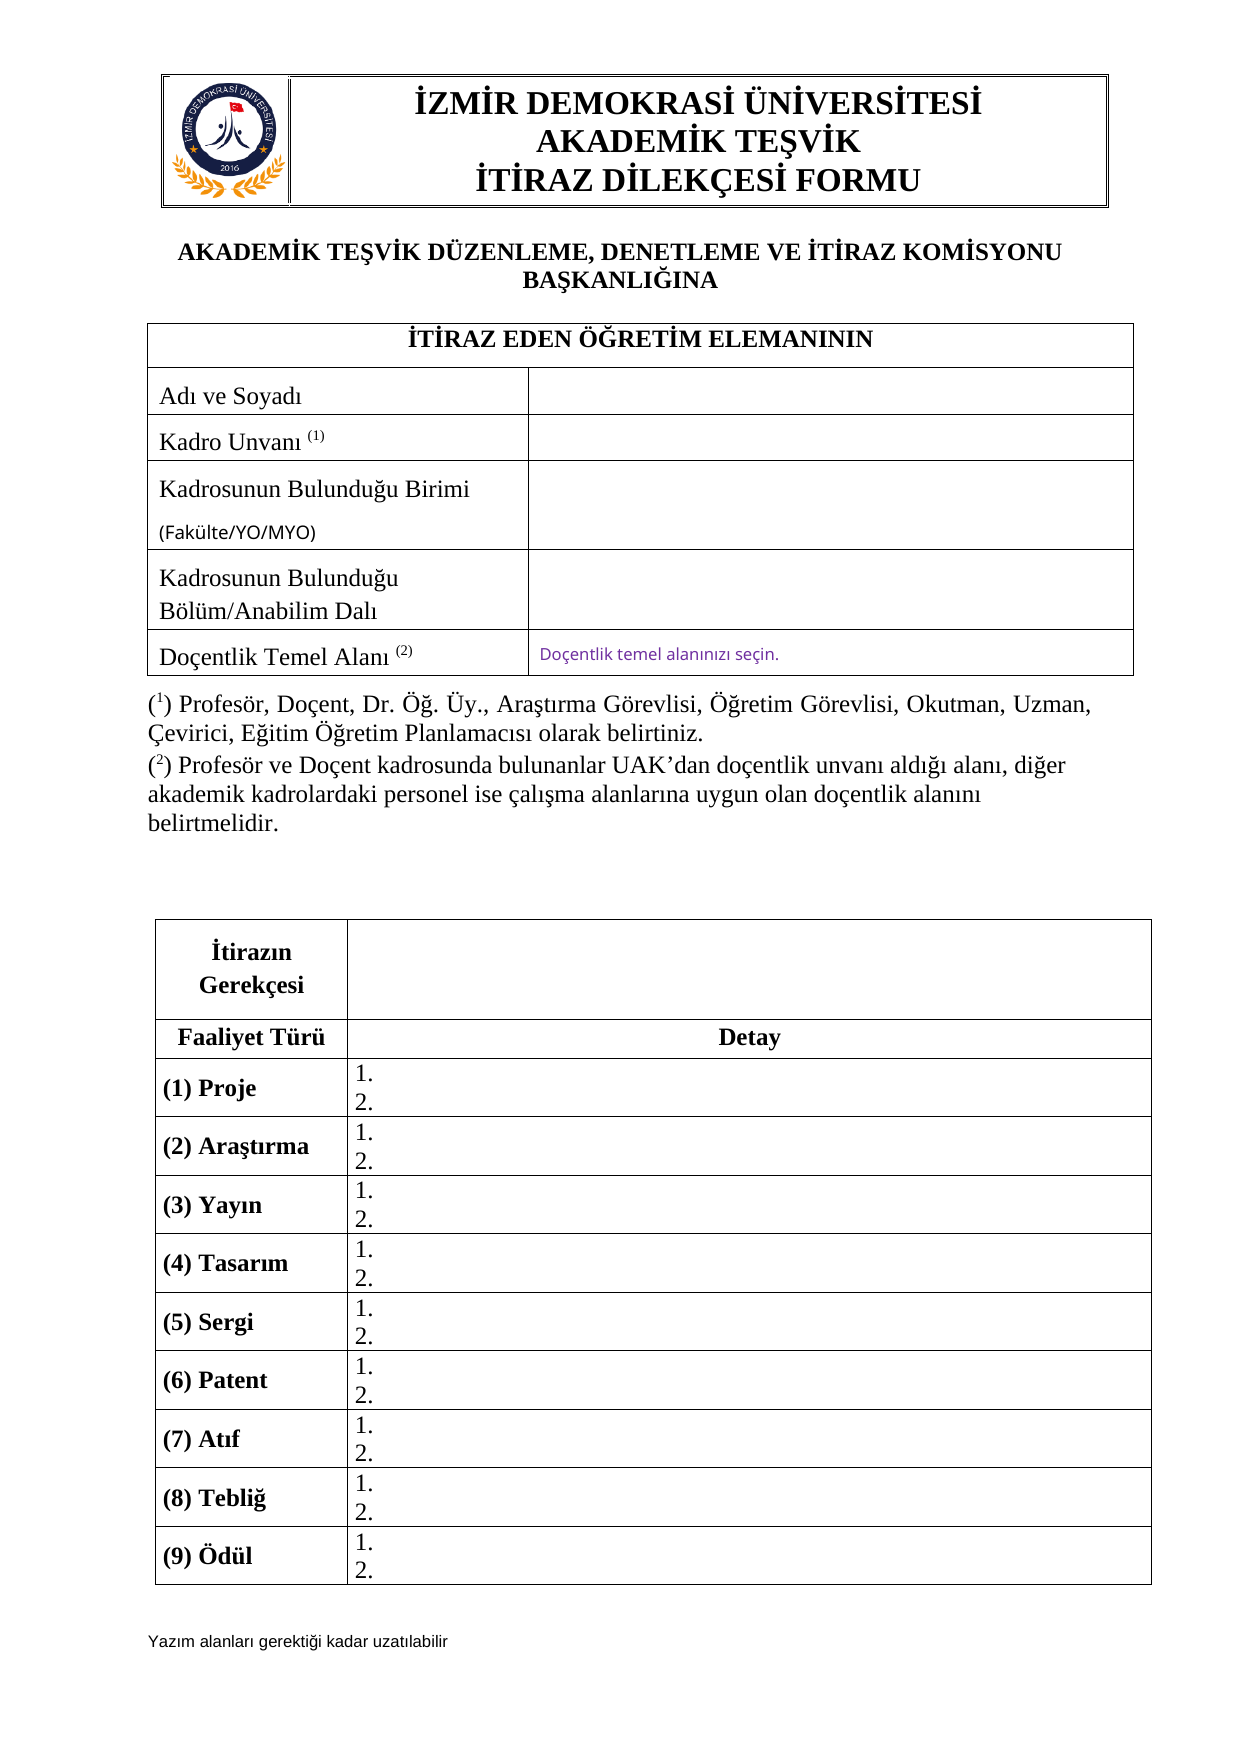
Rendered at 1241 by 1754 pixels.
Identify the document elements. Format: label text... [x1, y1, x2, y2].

text (2) Profesör ve Doçent kadrosunda bulunanlar UAK’dan doçentlik unvanı aldığı alanı, diğer akademik kadrolardaki personel ise çalışma alanlarına uygun olan doçentlik alanını belirtmelidir. [148, 751, 1093, 837]
text (1) Profesör, Doçent, Dr. Öğ. Üy., Araştırma Görevlisi, Öğretim Görevlisi, Okutman, Uzman, Çevirici, Eğitim Öğretim Planlamacısı olarak belirtiniz. [148, 689, 1093, 746]
table_cell 1. 2. [348, 1351, 1151, 1409]
table_cell 1. 2. [348, 1293, 1151, 1350]
table_header İtirazın Gerekçesi [156, 920, 347, 1019]
table_cell Adı ve Soyadı [148, 368, 528, 414]
table_cell [529, 461, 1133, 549]
table_cell 1. 2. [348, 1410, 1151, 1467]
table_cell 1. 2. [348, 1234, 1151, 1292]
table_cell [529, 368, 1133, 414]
table_cell (2) Araştırma [156, 1117, 347, 1174]
table_header [348, 920, 1151, 1019]
table_cell (7) Atıf [156, 1410, 347, 1467]
table_cell 1. 2. [348, 1527, 1151, 1584]
table_cell 1. 2. [348, 1117, 1151, 1174]
table_cell 1. 2. [348, 1176, 1151, 1233]
table_cell (8) Tebliğ [156, 1468, 347, 1526]
table_cell (4) Tasarım [156, 1234, 347, 1292]
table_cell Kadrosunun Bulunduğu Birimi (Fakülte/YO/MYO) [148, 461, 528, 549]
table_cell (3) Yayın [156, 1176, 347, 1233]
table_cell Faaliyet Türü [156, 1020, 347, 1057]
picture [169, 76, 289, 205]
table_header İTİRAZ EDEN ÖĞRETİM ELEMANININ [148, 324, 1133, 367]
table_cell Doçentlik Temel Alanı (2) [148, 630, 528, 675]
table_cell (5) Sergi [156, 1293, 347, 1350]
table_cell Detay [348, 1020, 1151, 1057]
table_cell Kadro Unvanı (1) [148, 415, 528, 460]
table_cell [529, 415, 1133, 460]
table_cell 1. 2. [348, 1468, 1151, 1526]
table_cell (6) Patent [156, 1351, 347, 1409]
table_cell 1. 2. [348, 1059, 1151, 1116]
table_cell [529, 630, 1133, 675]
text AKADEMİK TEŞVİK DÜZENLEME, DENETLEME VE İTİRAZ KOMİSYONU BAŞKANLIĞINA [148, 237, 1093, 294]
table_cell (1) Proje [156, 1059, 347, 1116]
table_cell Kadrosunun Bulunduğu Bölüm/Anabilim Dalı [148, 550, 528, 629]
table_cell (9) Ödül [156, 1527, 347, 1584]
table_cell [529, 550, 1133, 629]
